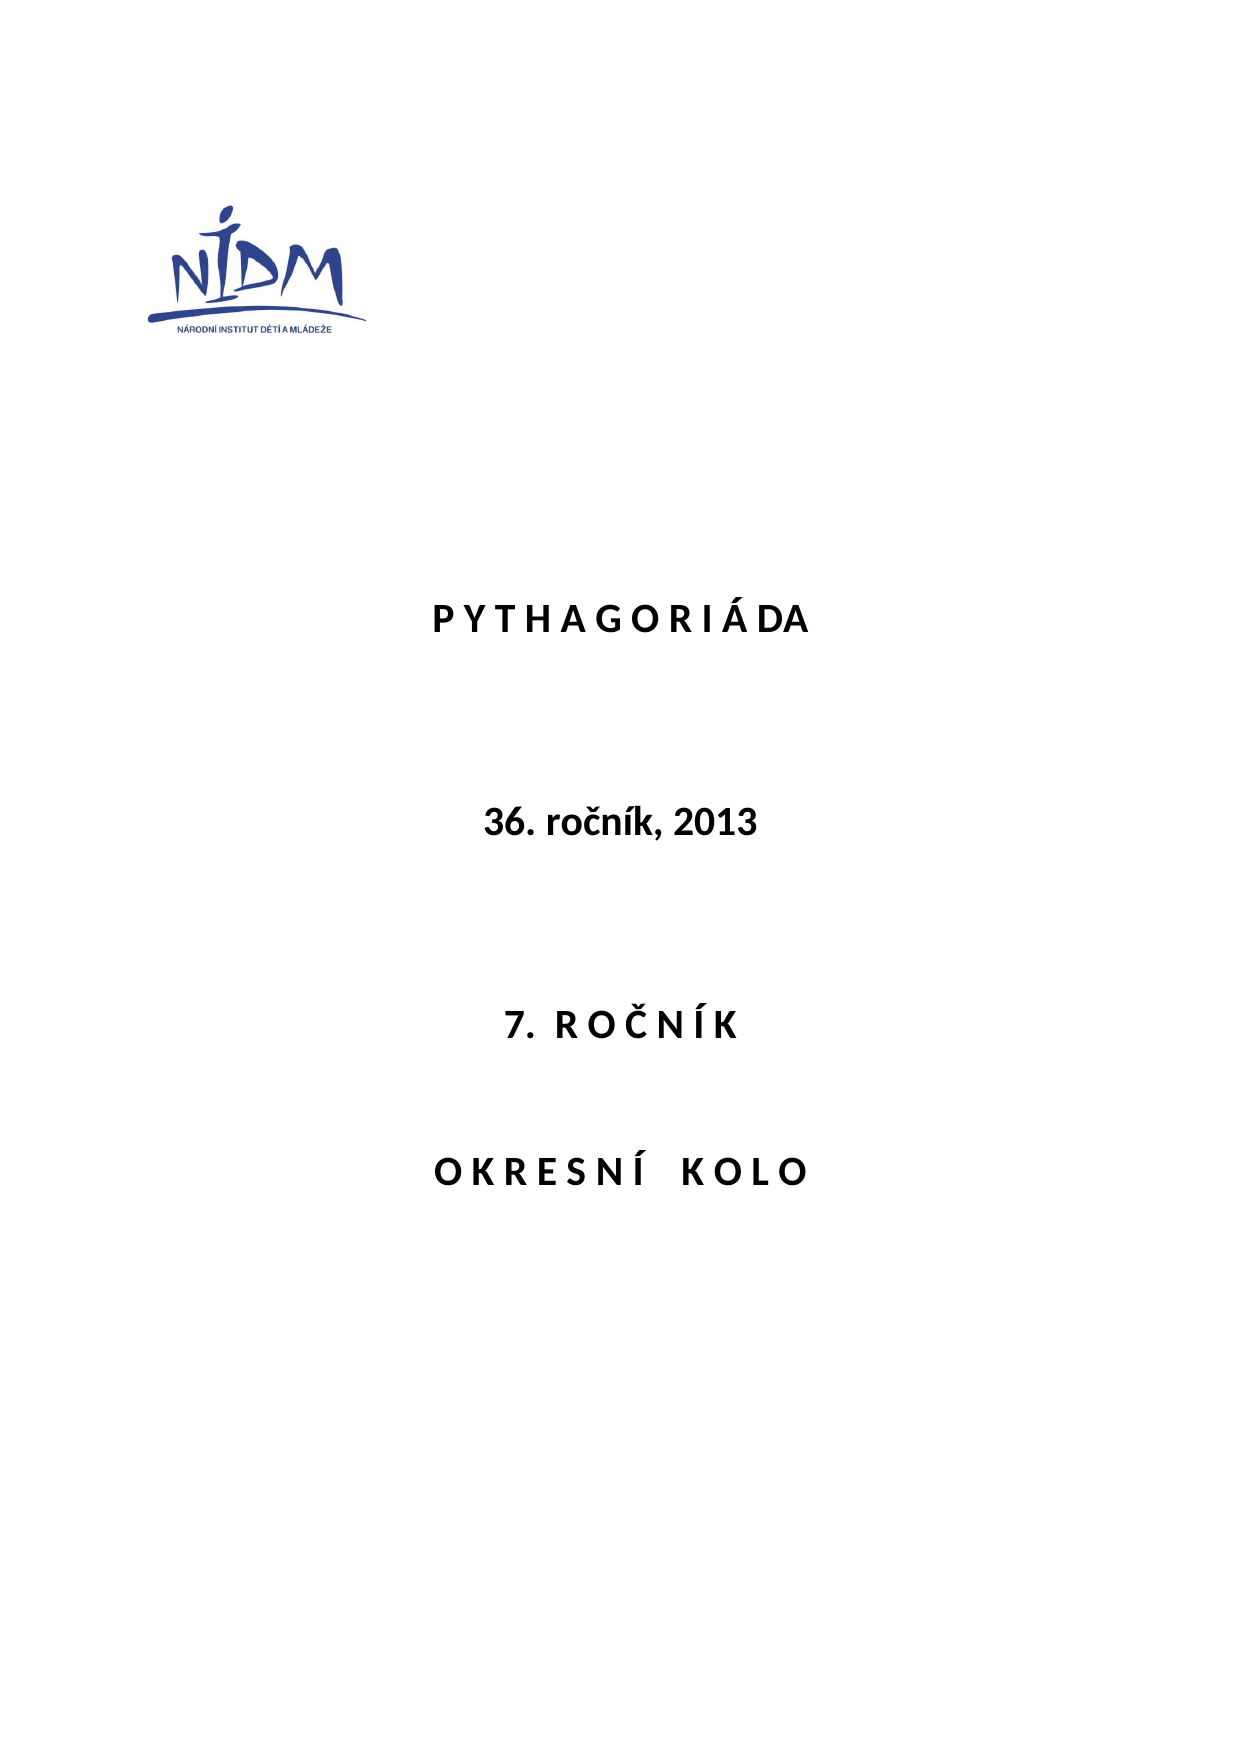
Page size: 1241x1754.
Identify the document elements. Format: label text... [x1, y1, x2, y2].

picture [147, 205, 367, 333]
text 36. ročník, 2013 [148, 795, 1093, 846]
title P Y T H A G O R I Á DA [148, 592, 1093, 642]
title 7. R O Č N Í K [148, 998, 1093, 1049]
title O K R E S N Í K O L O [148, 1145, 1093, 1196]
